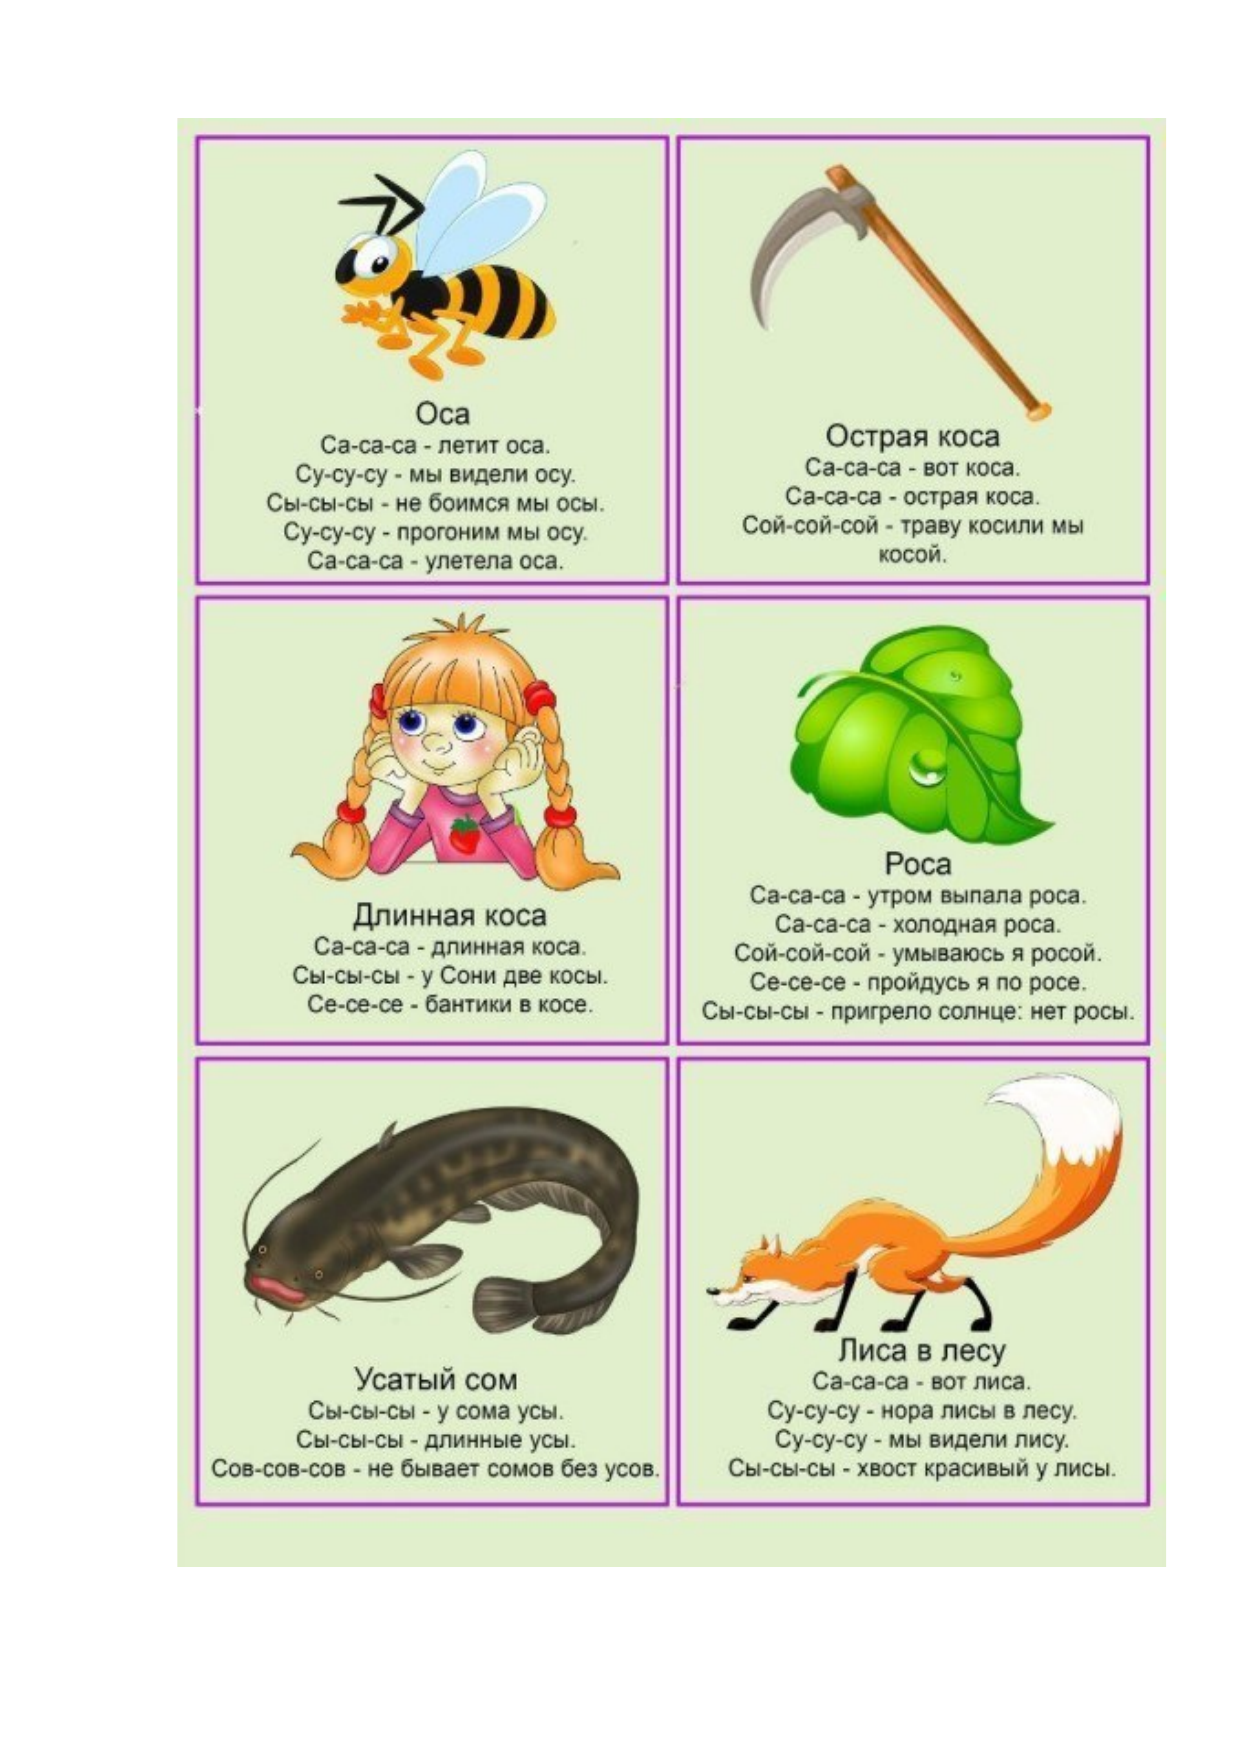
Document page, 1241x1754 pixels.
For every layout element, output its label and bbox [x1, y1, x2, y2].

picture [177, 118, 1167, 1567]
